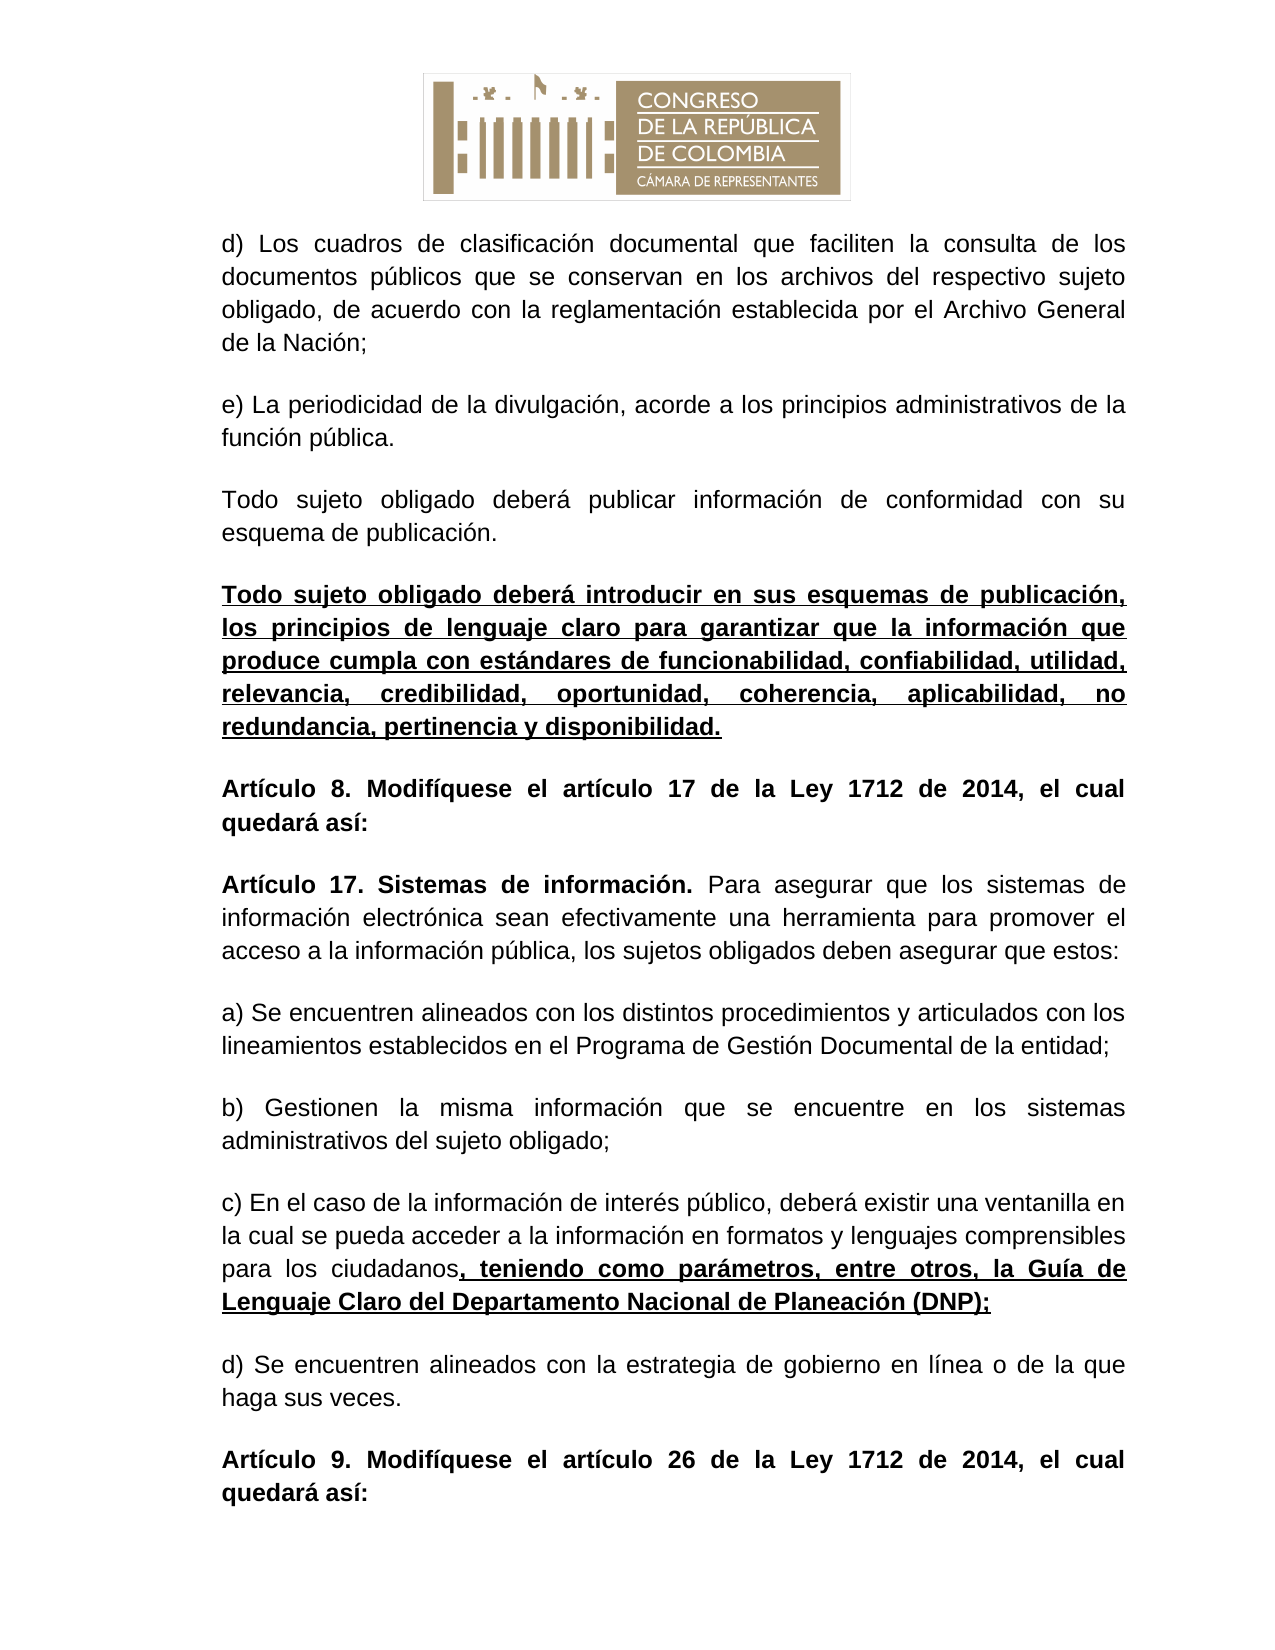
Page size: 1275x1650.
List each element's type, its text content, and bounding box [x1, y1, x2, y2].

text Artículo 17. Sistemas de información. Para asegurar que los sistemas de información electrónica sean efectivamente una herramienta para promover el acceso a la información pública, los sujetos obligados deben asegurar que estos: [221, 870, 1127, 964]
text Artículo 9. Modifíquese el artículo 26 de la Ley 1712 de 2014, el cual quedará así: [221, 1445, 1127, 1507]
text e) La periodicidad de la divulgación, acorde a los principios administrativos de la función pública. [221, 390, 1127, 452]
text Todo sujeto obligado deberá publicar información de conformidad con su esquema de publicación. [221, 485, 1127, 547]
text d) Se encuentren alineados con la estrategia de gobierno en línea o de la que haga sus veces. [221, 1349, 1127, 1411]
text a) Se encuentren alineados con los distintos procedimientos y articulados con los lineamientos establecidos en el Programa de Gestión Documental de la entidad; [221, 998, 1127, 1060]
picture [423, 73, 851, 201]
text Todo sujeto obligado deberá introducir en sus esquemas de publicación, los principios de lenguaje claro para garantizar que la información que produce cumpla con estándares de funcionabilidad, confiabilidad, utilidad, relevancia, credibilidad, oportunidad, coherencia, aplicabilidad, no redundancia, pertinencia y disponibilidad. [221, 606, 1127, 638]
text Todo sujeto obligado deberá introducir en sus esquemas de publicación, los principios de lenguaje claro para garantizar que la información que produce cumpla con estándares de funcionabilidad, confiabilidad, utilidad, relevancia, credibilidad, oportunidad, coherencia, aplicabilidad, no redundancia, pertinencia y disponibilidad. [221, 705, 1127, 741]
text Todo sujeto obligado deberá introducir en sus esquemas de publicación, los principios de lenguaje claro para garantizar que la información que produce cumpla con estándares de funcionabilidad, confiabilidad, utilidad, relevancia, credibilidad, oportunidad, coherencia, aplicabilidad, no redundancia, pertinencia y disponibilidad. [221, 672, 1127, 704]
text d) Los cuadros de clasificación documental que faciliten la consulta de los documentos públicos que se conservan en los archivos del respectivo sujeto obligado, de acuerdo con la reglamentación establecida por el Archivo General de la Nación; [221, 228, 1127, 356]
text Todo sujeto obligado deberá introducir en sus esquemas de publicación, los principios de lenguaje claro para garantizar que la información que produce cumpla con estándares de funcionabilidad, confiabilidad, utilidad, relevancia, credibilidad, oportunidad, coherencia, aplicabilidad, no redundancia, pertinencia y disponibilidad. [221, 639, 1127, 671]
text Artículo 8. Modifíquese el artículo 17 de la Ley 1712 de 2014, el cual quedará así: [221, 774, 1127, 836]
text Todo sujeto obligado deberá introducir en sus esquemas de publicación, los principios de lenguaje claro para garantizar que la información que produce cumpla con estándares de funcionabilidad, confiabilidad, utilidad, relevancia, credibilidad, oportunidad, coherencia, aplicabilidad, no redundancia, pertinencia y disponibilidad. [221, 580, 1127, 605]
text c) En el caso de la información de interés público, deberá existir una ventanilla en la cual se pueda acceder a la información en formatos y lenguajes comprensibles para los ciudadanos, teniendo como parámetros, entre otros, la Guía de Lenguaje Claro del Departamento Nacional de Planeación (DNP); [221, 1188, 1127, 1316]
text b) Gestionen la misma información que se encuentre en los sistemas administrativos del sujeto obligado; [221, 1093, 1127, 1155]
